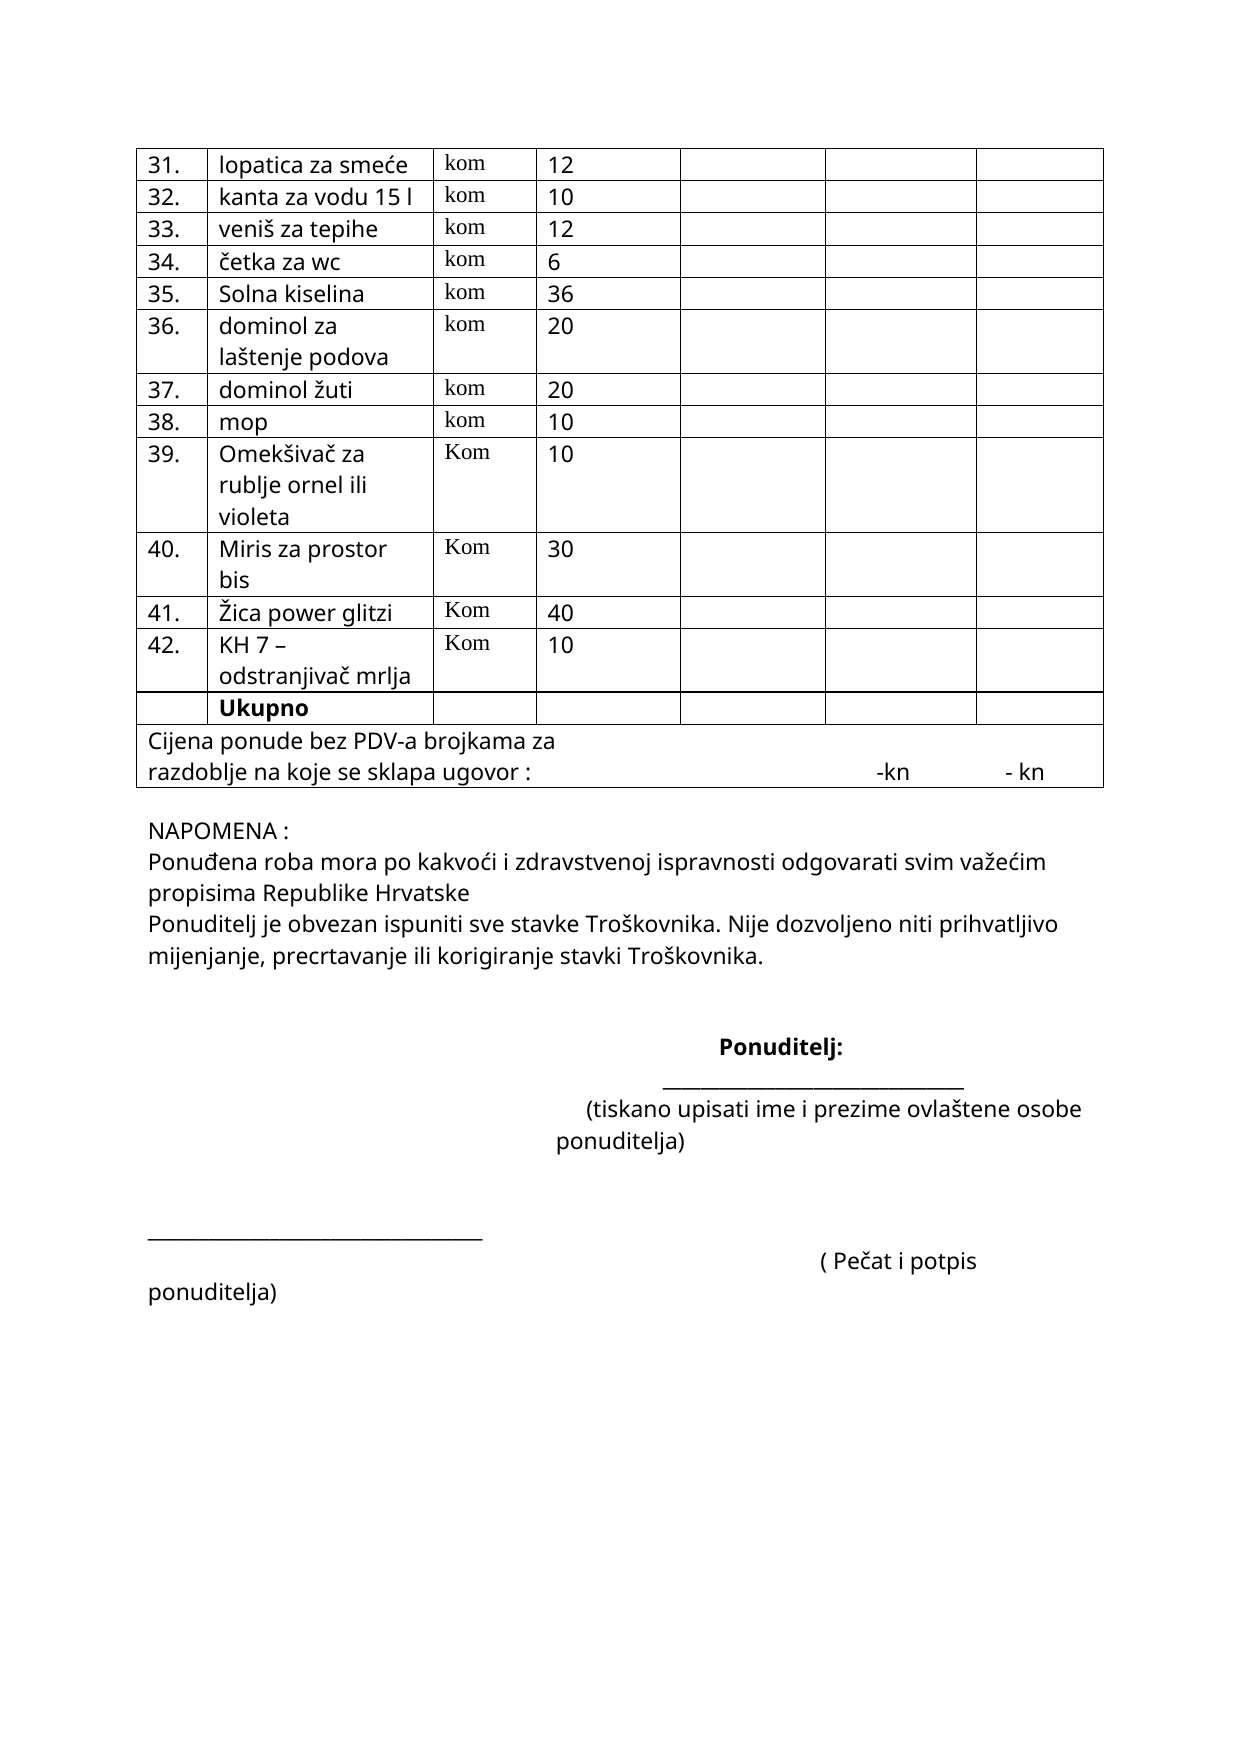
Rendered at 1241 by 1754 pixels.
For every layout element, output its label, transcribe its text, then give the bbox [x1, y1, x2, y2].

table_cell Cijena ponude bez PDV-a brojkama za razdoblje na koje se sklapa ugovor : -kn - kn [137, 725, 1103, 787]
table_cell kom [434, 213, 536, 244]
table_cell [826, 213, 976, 244]
table_cell kom [434, 181, 536, 212]
table_cell [977, 693, 1103, 724]
table_cell Kom [434, 629, 536, 691]
table_cell [681, 310, 825, 373]
text Ponuditelj je obvezan ispuniti sve stavke Troškovnika. Nije dozvoljeno niti prihvatljivo mijenjanje, precrtavanje ili korigiranje stavki Troškovnika. [148, 908, 1093, 971]
table_cell [977, 278, 1103, 309]
table_cell Solna kiselina [208, 278, 433, 309]
table_cell 38. [137, 406, 207, 437]
text NAPOMENA : [148, 814, 1093, 846]
table_cell [826, 597, 976, 628]
table_cell Kom [434, 438, 536, 532]
table_cell [826, 533, 976, 596]
table_cell dominol žuti [208, 374, 433, 405]
table_cell kanta za vodu 15 l [208, 181, 433, 212]
table_cell [434, 693, 536, 724]
table_cell 30 [537, 533, 680, 596]
table_cell [681, 693, 825, 724]
table_cell 10 [537, 406, 680, 437]
table_cell [826, 246, 976, 277]
table_cell [826, 406, 976, 437]
table_cell 40. [137, 533, 207, 596]
table_cell [826, 149, 976, 180]
table_cell 33. [137, 213, 207, 244]
table_cell kom [434, 149, 536, 180]
table_cell [826, 181, 976, 212]
table_cell 31. [137, 149, 207, 180]
table_cell 20 [537, 310, 680, 373]
table_cell [681, 406, 825, 437]
table_cell [681, 438, 825, 532]
table_cell 36. [137, 310, 207, 373]
table_cell lopatica za smeće [208, 149, 433, 180]
table_cell [977, 310, 1103, 373]
table_cell 40 [537, 597, 680, 628]
table_cell [977, 597, 1103, 628]
table_cell Kom [434, 597, 536, 628]
table_cell 20 [537, 374, 680, 405]
table_cell 41. [137, 597, 207, 628]
table_cell [681, 149, 825, 180]
table_cell 42. [137, 629, 207, 691]
table_cell Ukupno [208, 693, 433, 724]
text ________________________________ [148, 1062, 1093, 1093]
table_cell [826, 278, 976, 309]
table_cell [681, 629, 825, 691]
table_cell 12 [537, 149, 680, 180]
table_cell 6 [537, 246, 680, 277]
table_cell [977, 181, 1103, 212]
table_cell kom [434, 310, 536, 373]
table_cell Žica power glitzi [208, 597, 433, 628]
table_cell kom [434, 246, 536, 277]
table_cell kom [434, 278, 536, 309]
table_cell [826, 438, 976, 532]
table_cell 36 [537, 278, 680, 309]
text _________________________________ [148, 1184, 1093, 1244]
table_cell [826, 629, 976, 691]
table_cell [826, 374, 976, 405]
table_cell [977, 374, 1103, 405]
table_cell 39. [137, 438, 207, 532]
table_cell KH 7 – odstranjivač mrlja [208, 629, 433, 691]
table_cell Omekšivač za rublje ornel ili violeta [208, 438, 433, 532]
table_cell kom [434, 374, 536, 405]
table_cell [826, 693, 976, 724]
table_cell 35. [137, 278, 207, 309]
table_cell 34. [137, 246, 207, 277]
table_cell kom [434, 406, 536, 437]
table_cell veniš za tepihe [208, 213, 433, 244]
text ( Pečat i potpis ponuditelja) [148, 1244, 1093, 1307]
table_cell 10 [537, 181, 680, 212]
table_cell [681, 533, 825, 596]
table_cell [977, 149, 1103, 180]
table_cell [537, 693, 680, 724]
text (tiskano upisati ime i prezime ovlaštene osobe ponuditelja) [148, 1093, 1093, 1156]
table_cell [977, 438, 1103, 532]
text Ponuditelj: [148, 1031, 1093, 1062]
table_cell [137, 693, 207, 724]
table_cell [681, 597, 825, 628]
table_cell mop [208, 406, 433, 437]
table_cell 10 [537, 629, 680, 691]
table_cell [681, 181, 825, 212]
table_cell [977, 213, 1103, 244]
table_cell [826, 310, 976, 373]
table_cell četka za wc [208, 246, 433, 277]
table_cell [977, 406, 1103, 437]
table_cell [977, 533, 1103, 596]
text Ponuđena roba mora po kakvoći i zdravstvenoj ispravnosti odgovarati svim važećim propisima Republike Hrvatske [148, 846, 1093, 908]
table_cell dominol za laštenje podova [208, 310, 433, 373]
table_cell 37. [137, 374, 207, 405]
table_cell 10 [537, 438, 680, 532]
table_cell Kom [434, 533, 536, 596]
table_cell [681, 213, 825, 244]
table_cell 32. [137, 181, 207, 212]
table_cell [681, 374, 825, 405]
table_cell [681, 246, 825, 277]
table_cell [977, 246, 1103, 277]
table_cell 12 [537, 213, 680, 244]
table_cell [977, 629, 1103, 691]
table_cell [681, 278, 825, 309]
table_cell Miris za prostor bis [208, 533, 433, 596]
